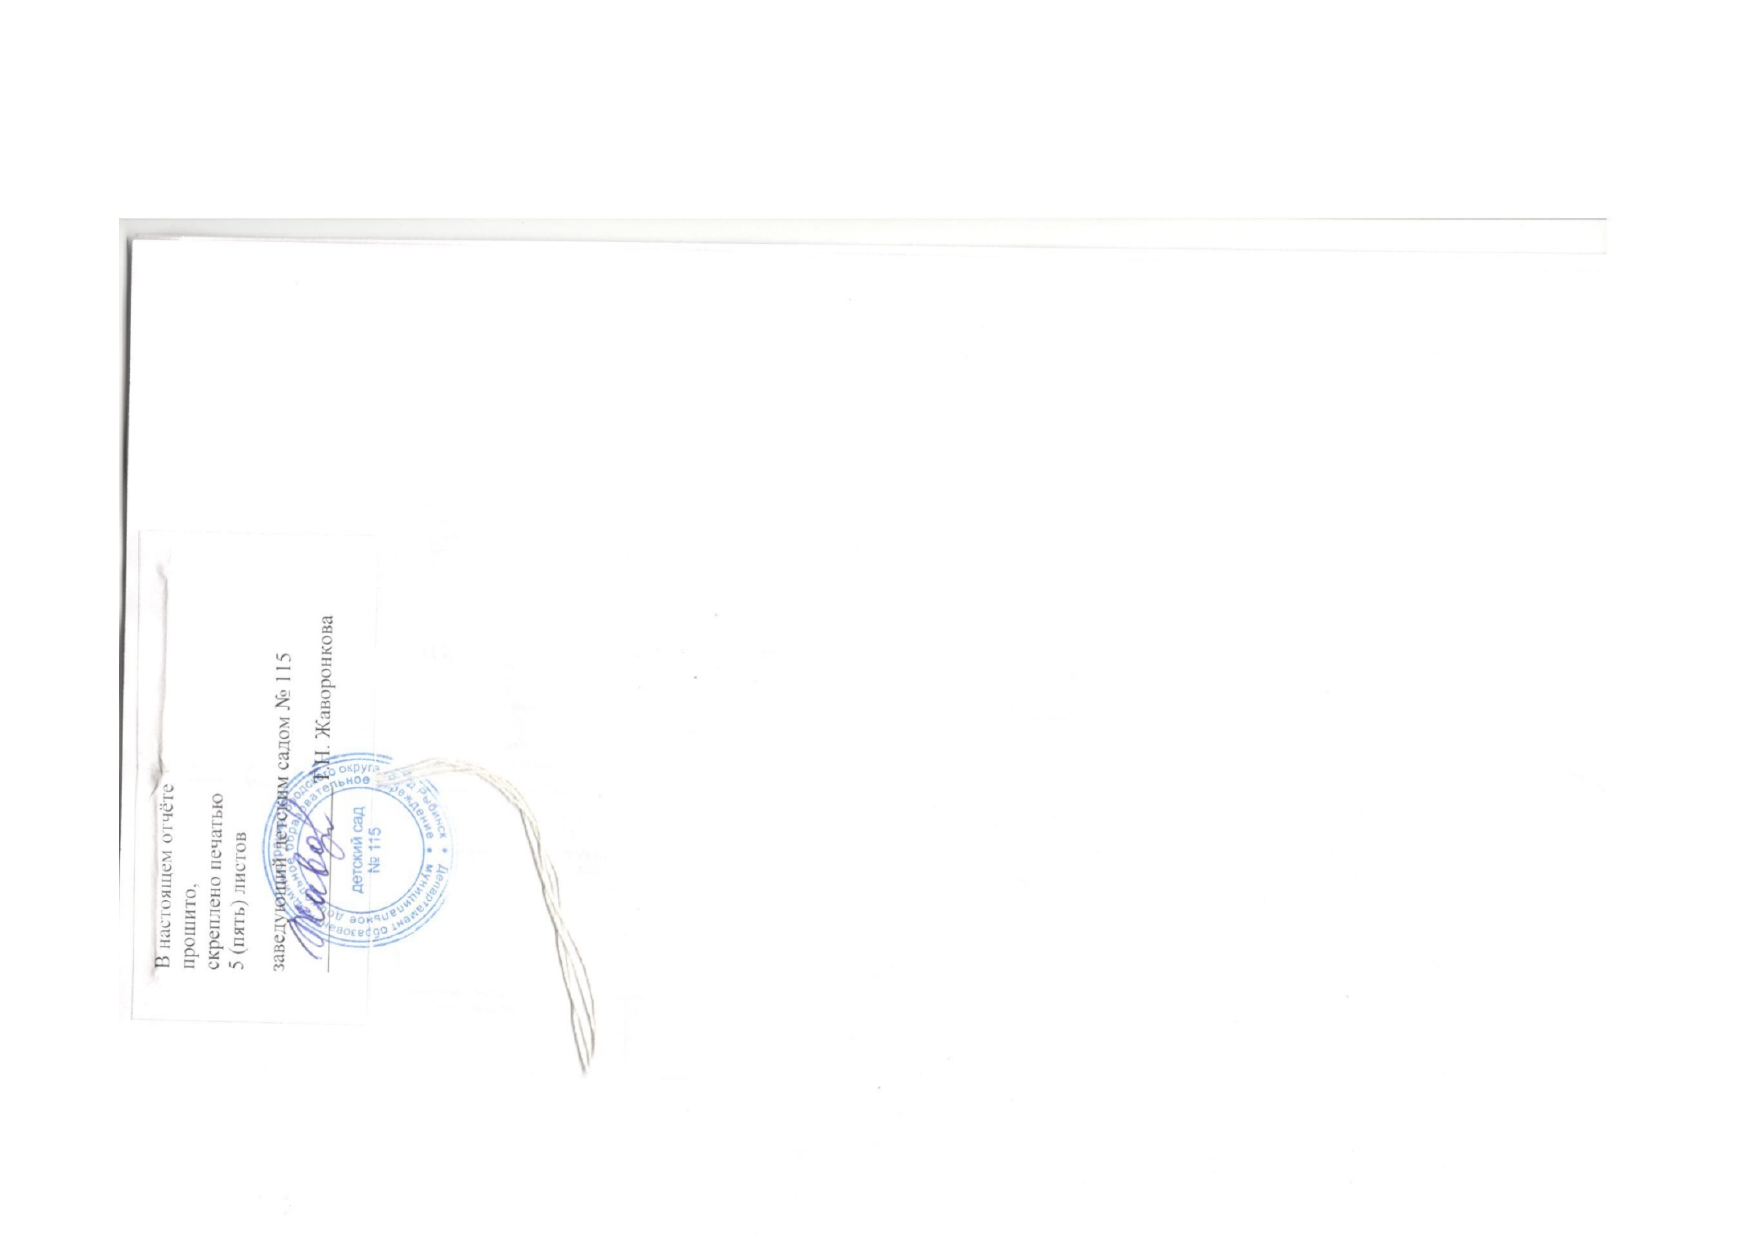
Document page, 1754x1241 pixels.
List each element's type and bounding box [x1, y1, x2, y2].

picture [120, 210, 1620, 1241]
